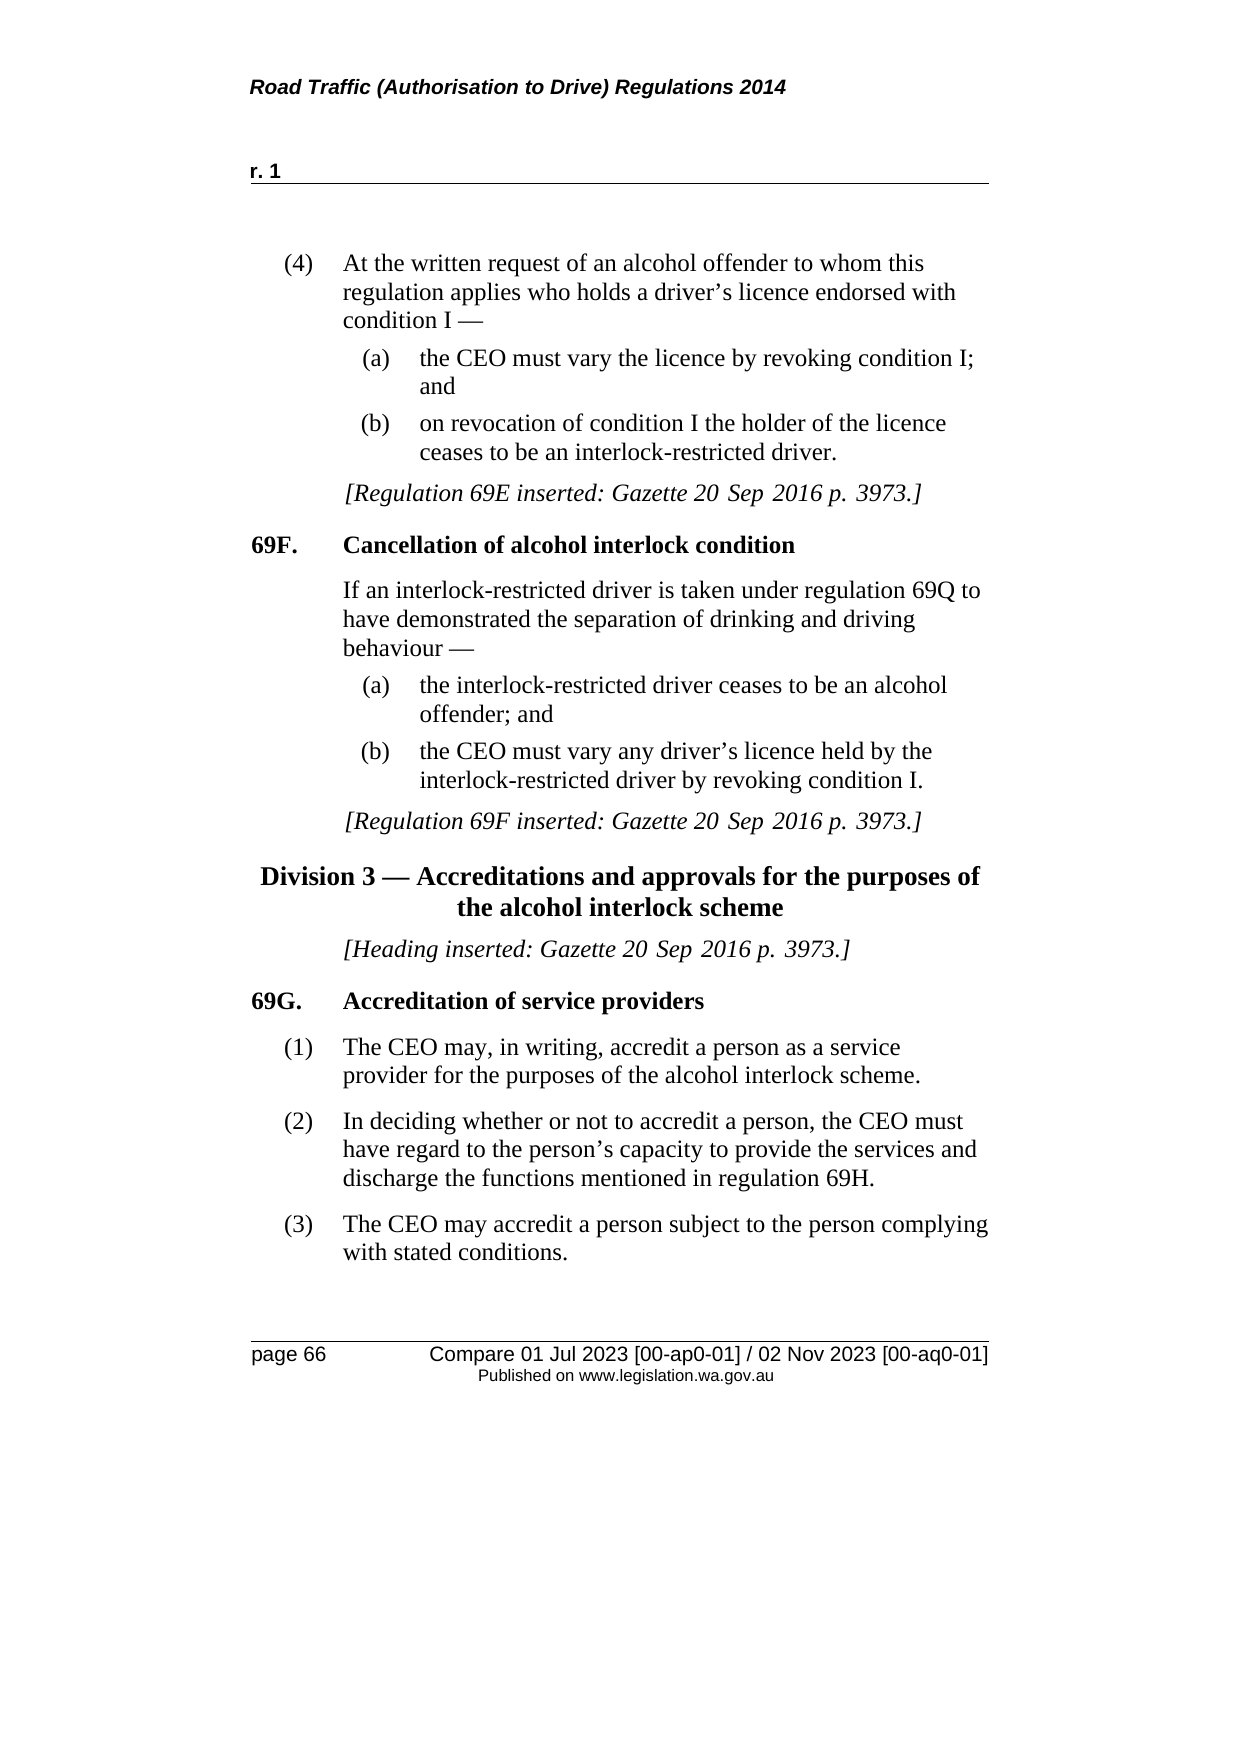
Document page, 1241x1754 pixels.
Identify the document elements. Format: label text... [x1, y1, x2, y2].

text (2) In deciding whether or not to accredit a person, the CEO must have regard to the person’s capacity to provide the services and discharge the functions mentioned in regulation 69H. [251, 1106, 989, 1192]
subtitle 69G. Accreditation of service providers [251, 986, 989, 1015]
subtitle Division 3 — Accreditations and approvals for the purposes of the alcohol interlock scheme [251, 860, 989, 922]
text (3) The CEO may accredit a person subject to the person complying with stated conditions. [251, 1209, 989, 1266]
text (b) the CEO must vary any driver’s licence held by the interlock-restricted driver by revoking condition I. [251, 736, 989, 793]
text (b) on revocation of condition I the holder of the licence ceases to be an interlock-restricted driver. [251, 408, 989, 466]
subtitle 69F. Cancellation of alcohol interlock condition [251, 530, 989, 559]
text (a) the CEO must vary the licence by revoking condition I; and [251, 343, 989, 400]
subtitle [Heading inserted: Gazette 20 Sep 2016 p. 3973.] [251, 934, 989, 963]
text (1) The CEO may, in writing, accredit a person as a service provider for the purposes of the alcohol interlock scheme. [251, 1032, 989, 1089]
text [Regulation 69E inserted: Gazette 20 Sep 2016 p. 3973.] [251, 478, 989, 507]
text If an interlock-restricted driver is taken under regulation 69Q to have demonstrated the separation of drinking and driving behaviour — [251, 576, 989, 662]
text (4) At the written request of an alcohol offender to whom this regulation applies who holds a driver’s licence endorsed with condition I — [251, 248, 989, 334]
text (a) the interlock-restricted driver ceases to be an alcohol offender; and [251, 670, 989, 728]
text [Regulation 69F inserted: Gazette 20 Sep 2016 p. 3973.] [251, 806, 989, 835]
